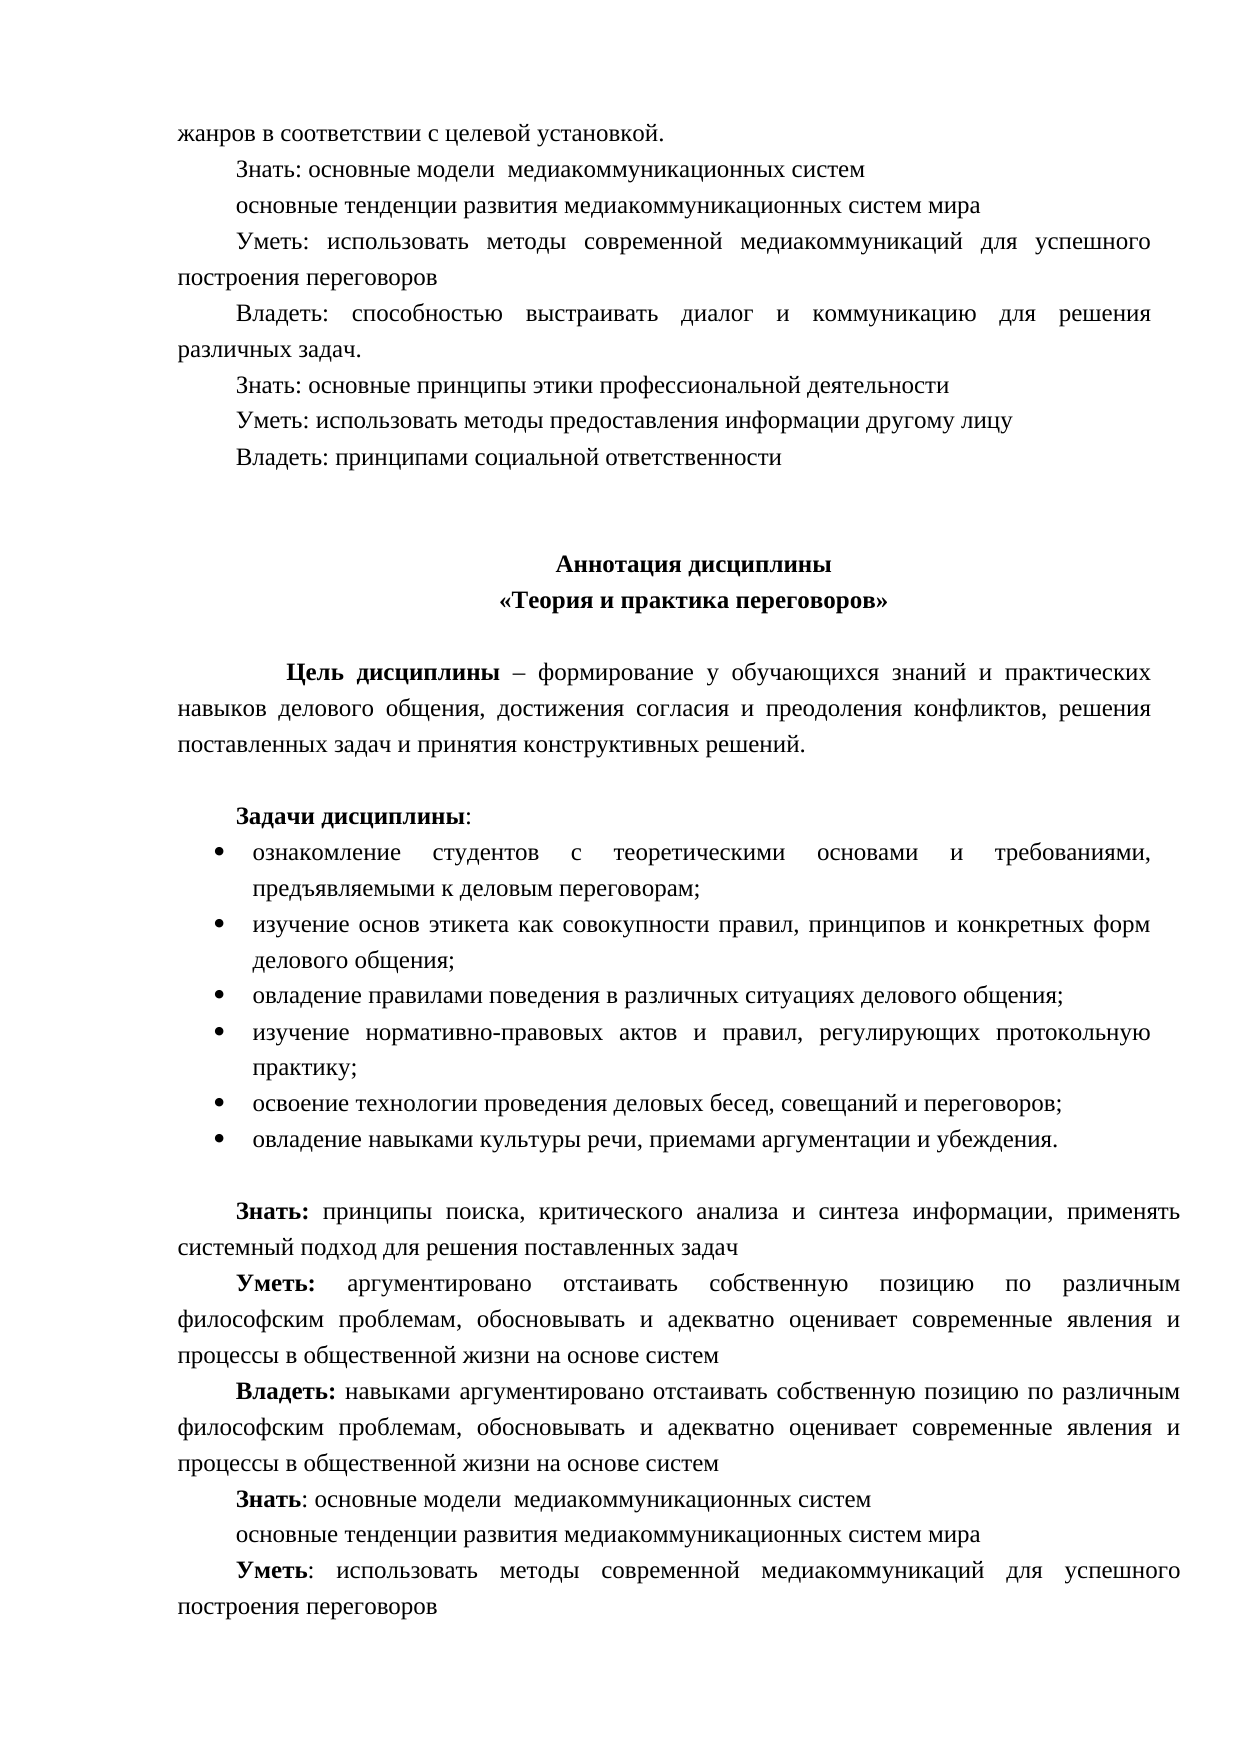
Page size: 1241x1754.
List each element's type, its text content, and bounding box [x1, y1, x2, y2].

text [177, 118, 1152, 147]
text Владеть: способностью выстраивать диалог и коммуникацию для решения различных задач. [177, 298, 1152, 362]
list овладение правилами поведения в различных ситуациях делового общения; [215, 981, 1152, 1009]
list овладение навыками культуры речи, приемами аргументации и убеждения. [215, 1124, 1152, 1153]
list ознакомление студентов с теоретическими основами и требованиями, предъявляемыми к деловым переговорам; [215, 837, 1152, 902]
text Знать: основные модели медиакоммуникационных систем [177, 154, 1152, 183]
text Уметь: использовать методы современной медиакоммуникаций для успешного построения переговоров [177, 226, 1152, 291]
text Цель дисциплины – формирование у обучающихся знаний и практических навыков делового общения, достижения согласия и преодоления конфликтов, решения поставленных задач и принятия конструктивных решений. [177, 657, 1152, 758]
text основные тенденции развития медиакоммуникационных систем мира [177, 190, 1152, 219]
list освоение технологии проведения деловых бесед, совещаний и переговоров; [215, 1088, 1152, 1117]
table_header Знать: принципы поиска, критического анализа и синтеза информации, применять системный подход для решения поставленных задач Уметь: аргументировано отстаивать собственную позицию по различным философским проблемам, обосновывать и адекватно оценивает современные явления и процессы в общественной жизни на основе систем Владеть: навыками аргументировано отстаивать собственную позицию по различным философским проблемам, обосновывать и адекватно оценивает современные явления и процессы в общественной жизни на основе систем [166, 1196, 1192, 1484]
list изучение нормативно-правовых актов и правил, регулирующих протокольную практику; [215, 1017, 1152, 1081]
text Аннотация дисциплины [177, 549, 1152, 578]
text Уметь: использовать методы предоставления информации другому лицу [177, 406, 1152, 434]
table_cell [166, 1484, 1192, 1627]
text «Теория и практика переговоров» [177, 585, 1152, 614]
list изучение основ этикета как совокупности правил, принципов и конкретных форм делового общения; [215, 909, 1152, 973]
text Задачи дисциплины: [177, 801, 1152, 830]
text Знать: основные принципы этики профессиональной деятельности [177, 370, 1152, 398]
text Владеть: принципами социальной ответственности [177, 442, 1152, 470]
